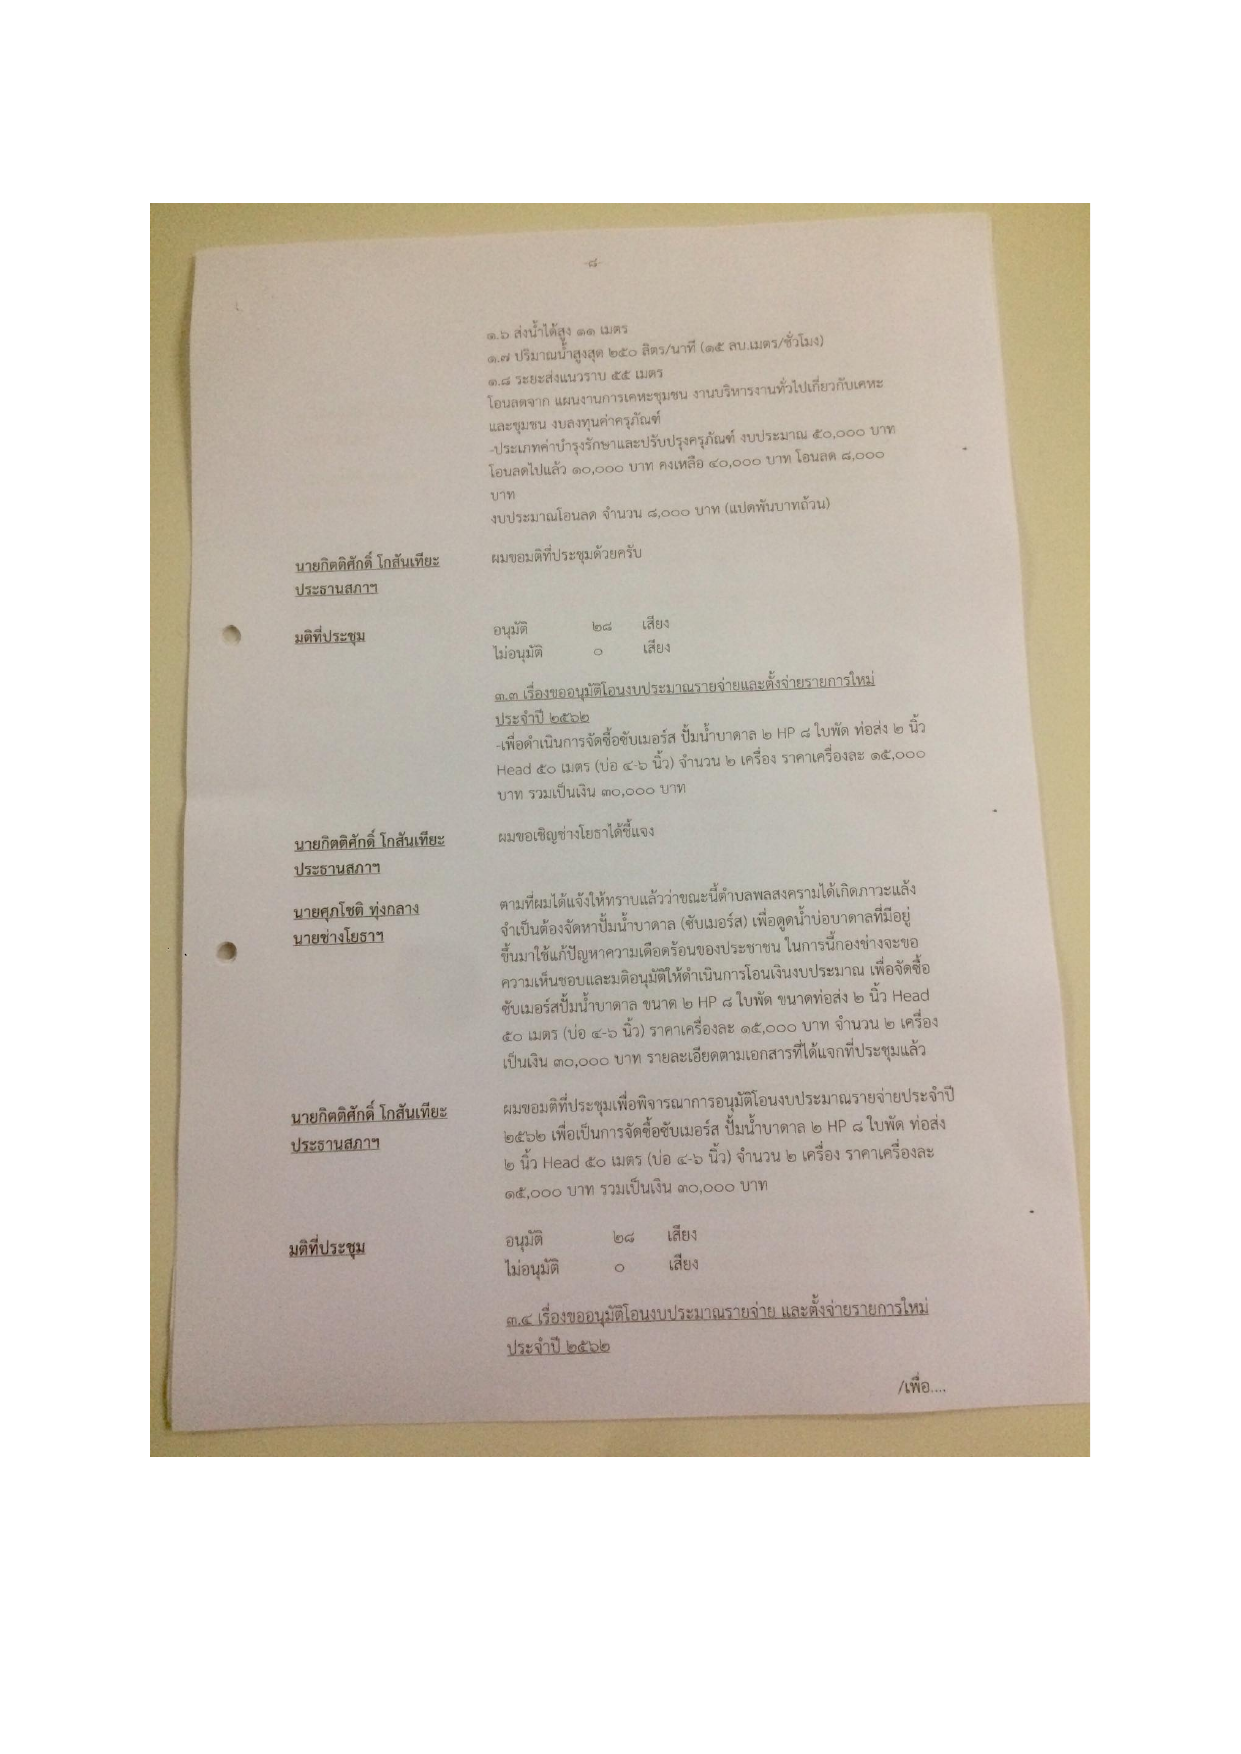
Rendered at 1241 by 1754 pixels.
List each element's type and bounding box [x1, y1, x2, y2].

picture [150, 203, 1091, 1457]
